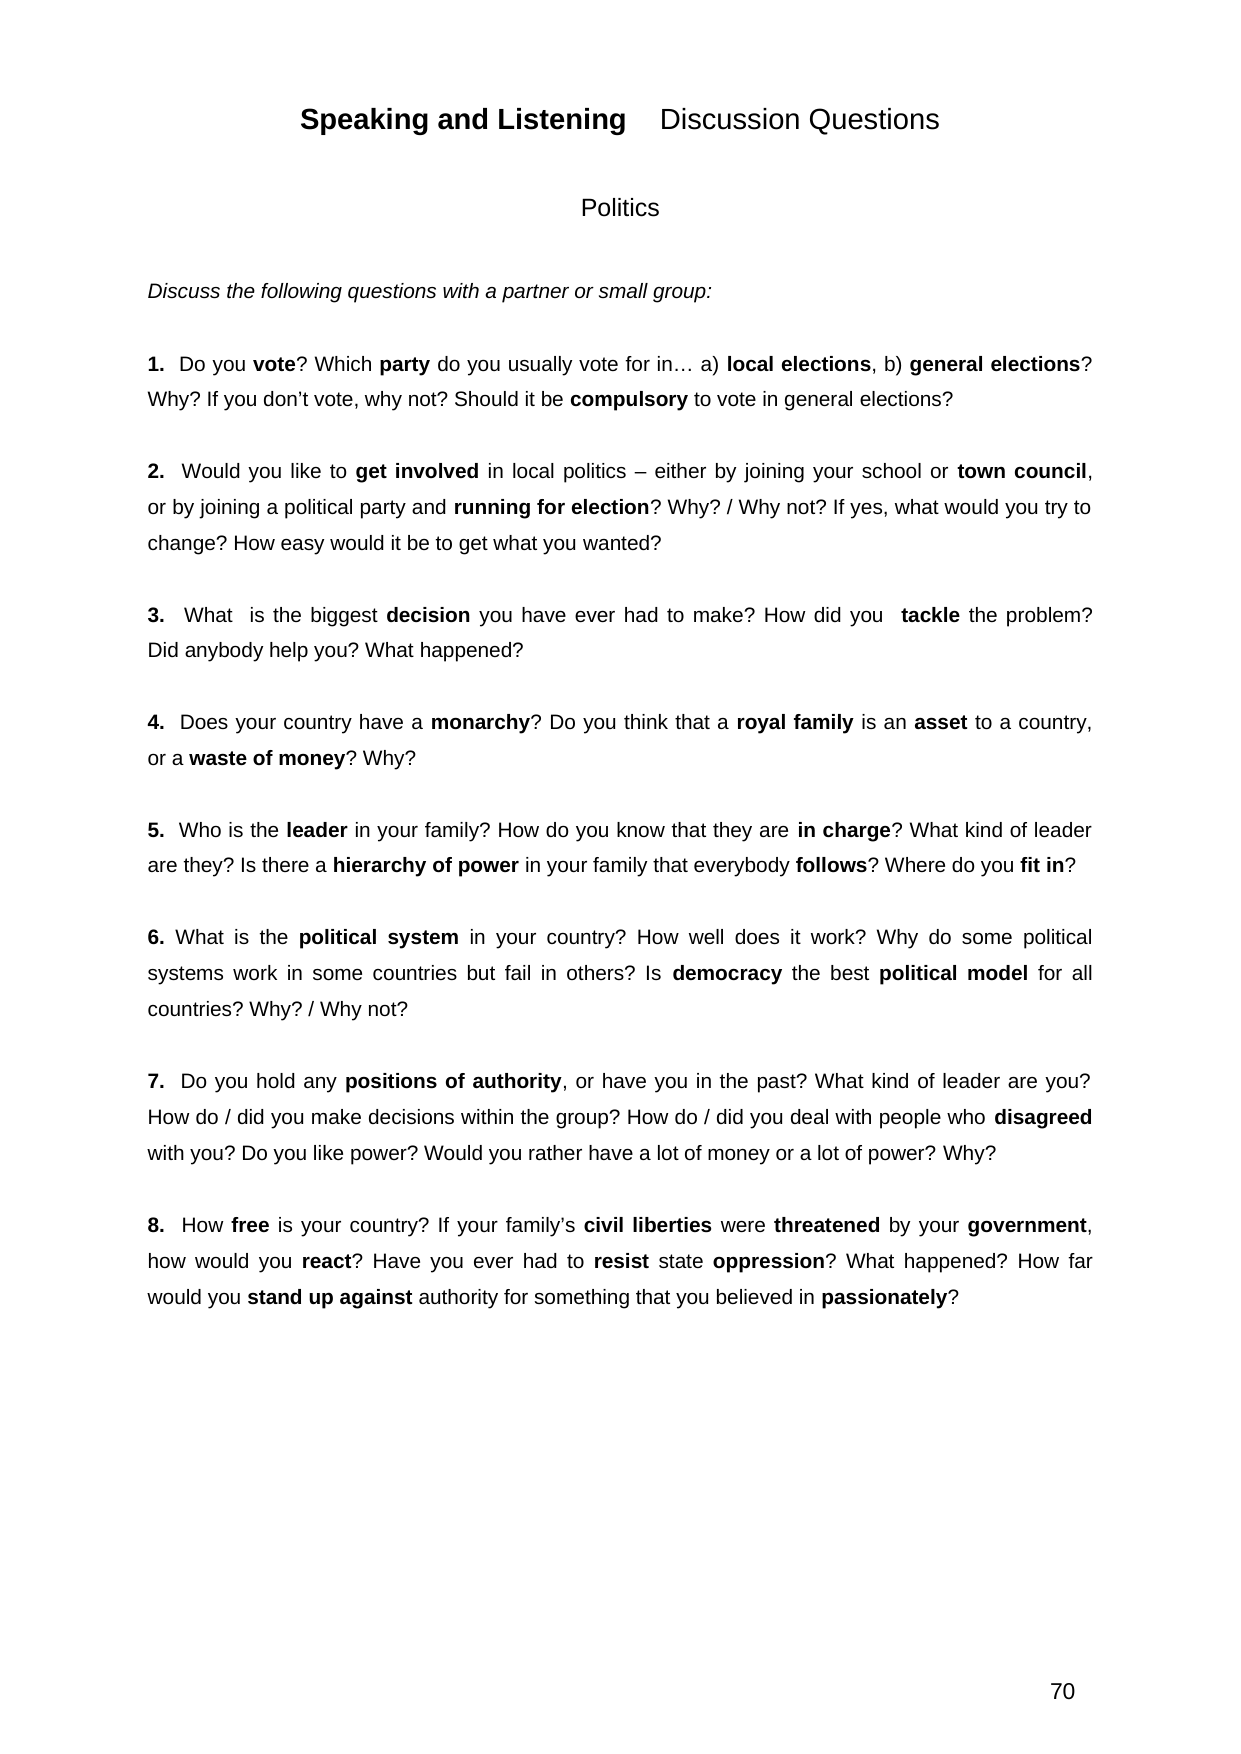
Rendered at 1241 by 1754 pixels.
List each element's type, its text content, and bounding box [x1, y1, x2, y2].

list Would you like to get involved in local politics – either by joining your school or town council, or by joining a political party and running for election? Why? / Why not? If yes, what would you try to change? How easy would it be to get what you wanted? [147, 458, 1093, 554]
list How free is your country? If your family’s civil liberties were threatened by your government, how would you react? Have you ever had to resist state oppression? What happened? How far would you stand up against authority for something that you believed in passionately? [147, 1213, 1093, 1309]
list Do you vote? Which party do you usually vote for in… a) local elections, b) general elections? Why? If you don’t vote, why not? Should it be compulsory to vote in general elections? [147, 351, 1092, 411]
subtitle Politics [136, 193, 1104, 222]
list Who is the leader in your family? How do you know that they are in charge? What kind of leader are they? Is there a hierarchy of power in your family that everybody follows? Where do you fit in? [147, 817, 1092, 877]
list What is the biggest decision you have ever had to make? How did you tackle the problem? Did anybody help you? What happened? [147, 602, 1093, 662]
text Discuss the following questions with a partner or small group: [147, 279, 1109, 303]
list Do you hold any positions of authority, or have you in the past? What kind of leader are you? How do / did you make decisions within the group? How do / did you deal with people who disagreed with you? Do you like power? Would you rather have a lot of money or a lot of power? Why? [147, 1069, 1093, 1165]
list What is the political system in your country? How well does it work? Why do some political systems work in some countries but fail in others? Is democracy the best political model for all countries? Why? / Why not? [147, 925, 1093, 1021]
list Does your country have a monarchy? Do you think that a royal family is an asset to a country, or a waste of money? Why? [147, 709, 1093, 769]
